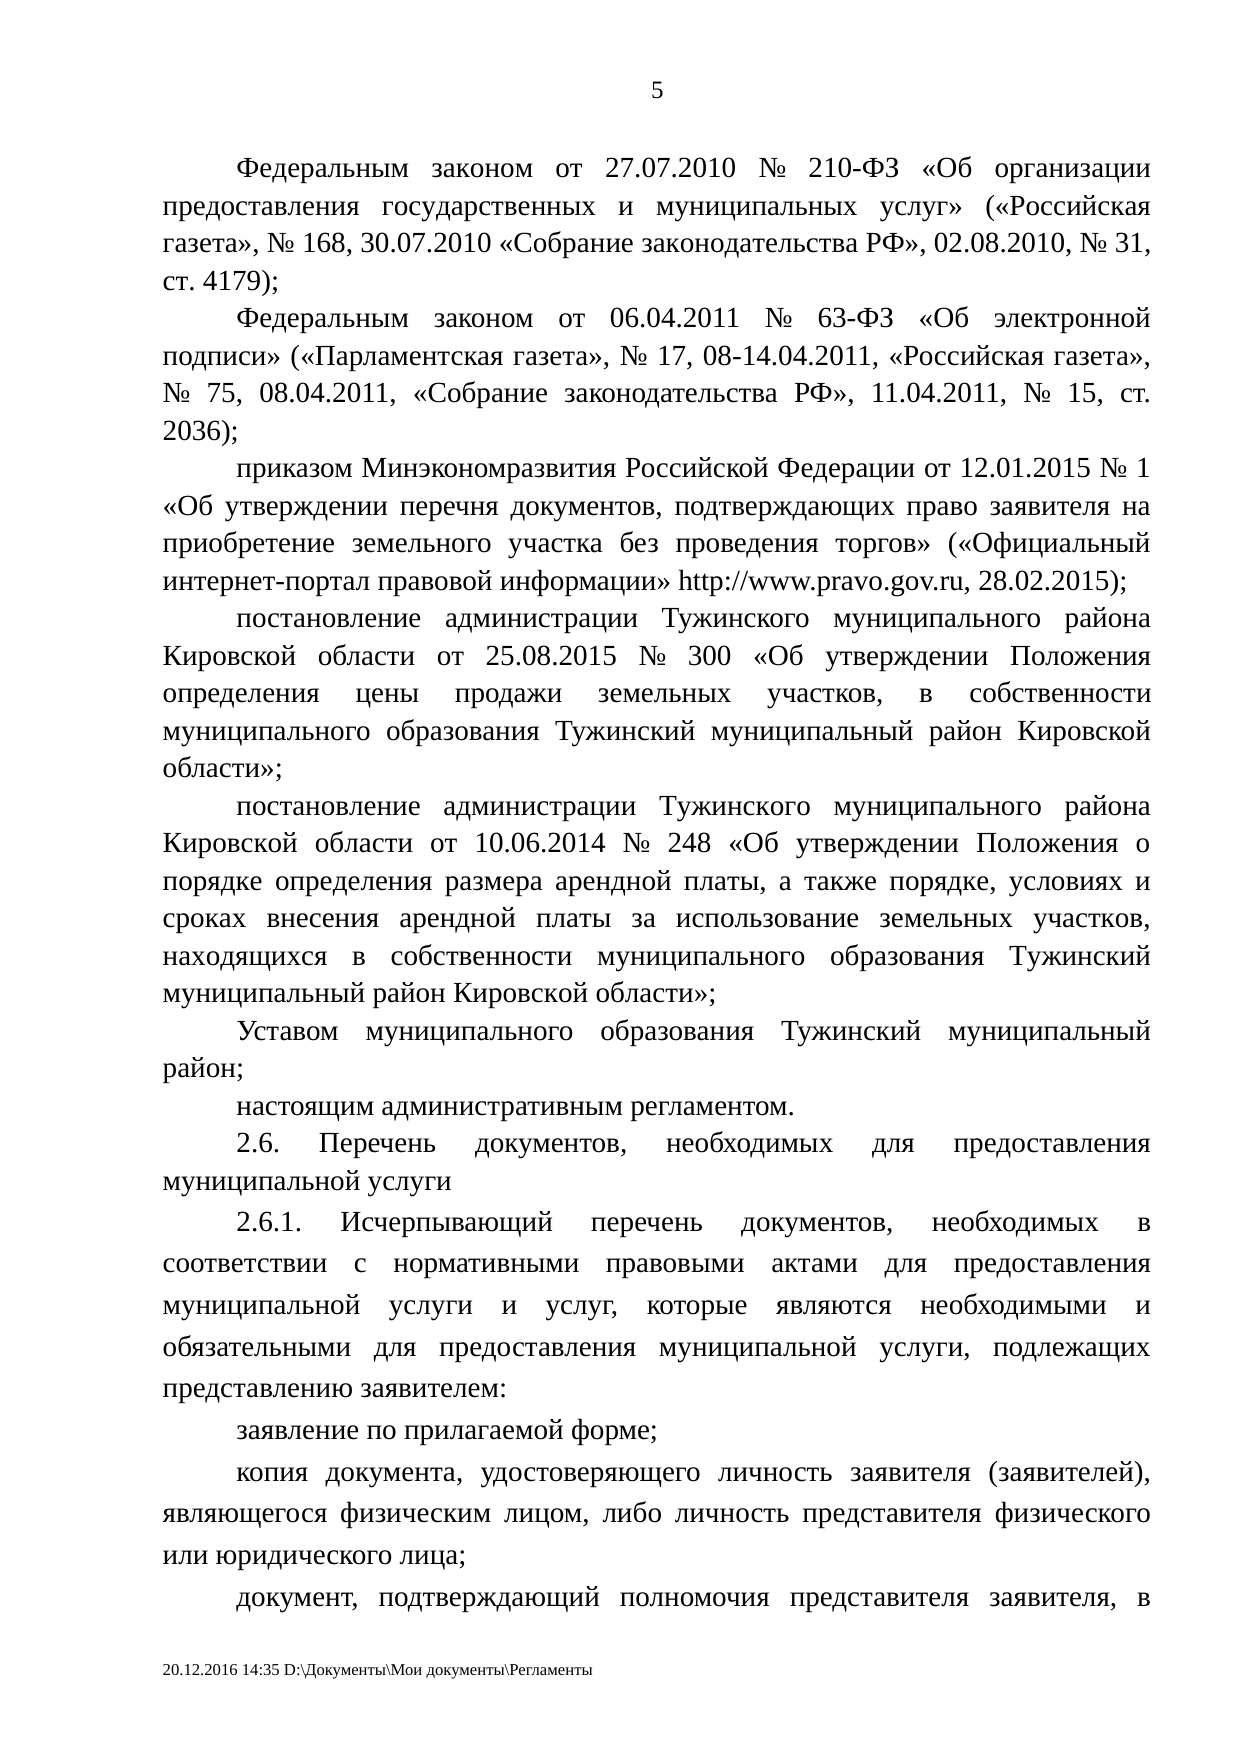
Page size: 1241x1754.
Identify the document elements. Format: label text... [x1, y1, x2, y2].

text Уставом муниципального образования Тужинский муниципальный район; [162, 1010, 1152, 1085]
title постановление администрации Тужинского муниципального района Кировской области от 10.06.2014 № 248 «Об утверждении Положения о порядке определения размера арендной платы, а также порядке, условиях и сроках внесения арендной платы за использование земельных участков, находящихся в собственности муниципального образования Тужинский муниципальный район Кировской области»; [162, 785, 1152, 1010]
text документ, подтверждающий полномочия представителя заявителя, в случае, если с заявлением обращается представитель заявителя; [162, 1573, 1152, 1614]
text 2.6.1. Исчерпывающий перечень документов, необходимых в соответствии с нормативными правовыми актами для предоставления муниципальной услуги и услуг, которые являются необходимыми и обязательными для предоставления муниципальной услуги, подлежащих представлению заявителем: [162, 1198, 1152, 1406]
text 2.6. Перечень документов, необходимых для предоставления муниципальной услуги [162, 1123, 1152, 1198]
text копия документа, удостоверяющего личность заявителя (заявителей), являющегося физическим лицом, либо личность представителя физического или юридического лица; [162, 1448, 1152, 1573]
text постановление администрации Тужинского муниципального района Кировской области от 25.08.2015 № 300 «Об утверждении Положения определения цены продажи земельных участков, в собственности муниципального образования Тужинский муниципальный район Кировской области»; [162, 598, 1152, 785]
text Федеральным законом от 06.04.2011 № 63-ФЗ «Об электронной подписи» («Парламентская газета», № 17, 08-14.04.2011, «Российская газета», № 75, 08.04.2011, «Собрание законодательства РФ», 11.04.2011, № 15, ст. 2036); [162, 298, 1152, 448]
text Федеральным законом от 27.07.2010 № 210-ФЗ «Об организации предоставления государственных и муниципальных услуг» («Российская газета», № 168, 30.07.2010 «Собрание законодательства РФ», 02.08.2010, № 31, ст. 4179); [162, 148, 1152, 298]
text настоящим административным регламентом. [162, 1085, 1152, 1123]
text приказом Минэкономразвития Российской Федерации от 12.01.2015 № 1 «Об утверждении перечня документов, подтверждающих право заявителя на приобретение земельного участка без проведения торгов» («Официальный интернет-портал правовой информации» http://www.pravo.gov.ru, 28.02.2015); [162, 448, 1152, 598]
text заявление по прилагаемой форме; [162, 1406, 1152, 1448]
